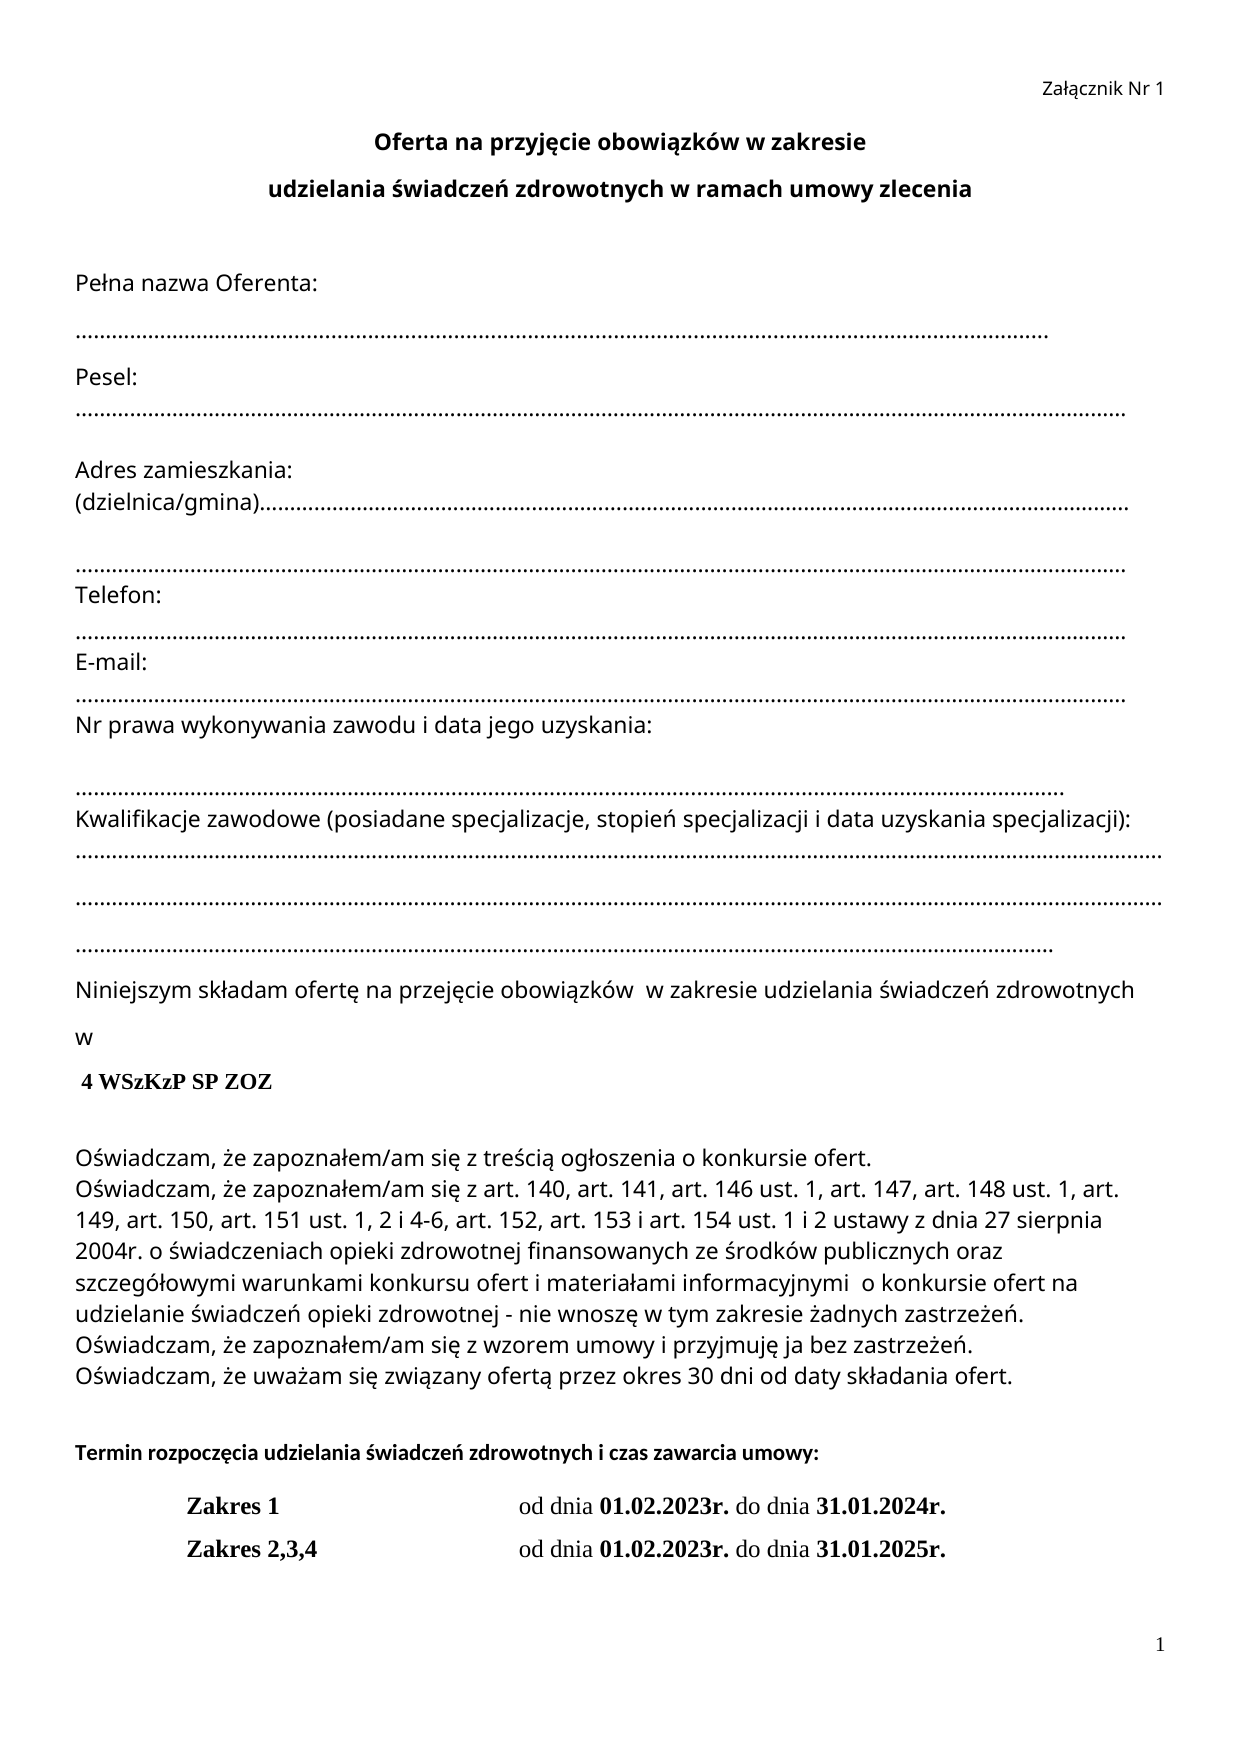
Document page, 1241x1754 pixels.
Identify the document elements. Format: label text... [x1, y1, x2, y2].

text Zakres 1 od dnia 01.02.2023r. do dnia 31.01.2024r. [186, 1491, 1165, 1520]
text ……………………………………………………………………………………………………………………………………………………………………………………………………………………………………………………………………………………………………………………………………………………………………………………………………………………………………………………………………………… [75, 834, 1165, 959]
text Pełna nazwa Oferenta: [75, 267, 1165, 298]
text ………………………………………………………………………………………………………………………………………………………… [75, 548, 1165, 579]
text Oświadczam, że zapoznałem/am się z art. 140, art. 141, art. 146 ust. 1, art. 147, art. 148 ust. 1, art. 149, art. 150, art. 151 ust. 1, 2 i 4-6, art. 152, art. 153 i art. 154 ust. 1 i 2 ustawy z dnia 27 sierpnia 2004r. o świadczeniach opieki zdrowotnej finansowanych ze środków publicznych oraz szczegółowymi warunkami konkursu ofert i materiałami informacyjnymi o konkursie ofert na udzielanie świadczeń opieki zdrowotnej - nie wnoszę w tym zakresie żadnych zastrzeżeń. [75, 1173, 1165, 1329]
text Oświadczam, że zapoznałem/am się z treścią ogłoszenia o konkursie ofert. [75, 1141, 1165, 1173]
text Oświadczam, że zapoznałem/am się z wzorem umowy i przyjmuję ja bez zastrzeżeń. [75, 1329, 1165, 1360]
text Nr prawa wykonywania zawodu i data jego uzyskania: [75, 709, 1165, 740]
text Oświadczam, że uważam się związany ofertą przez okres 30 dni od daty składania ofert. [75, 1360, 1165, 1391]
text Niniejszym składam ofertę na przejęcie obowiązków w zakresie udzielania świadczeń zdrowotnych w [75, 974, 1165, 1053]
text ……………………………………………............................................................................................................... [75, 771, 1165, 803]
text Adres zamieszkania: [75, 454, 1165, 485]
text Załącznik Nr 1 [960, 75, 1165, 126]
text Termin rozpoczęcia udzielania świadczeń zdrowotnych i czas zawarcia umowy: [75, 1438, 1165, 1466]
text Zakres 2,3,4 od dnia 01.02.2023r. do dnia 31.01.2025r. [112, 1534, 1165, 1563]
text E-mail: [75, 646, 1165, 678]
text Pesel: [75, 360, 1165, 392]
text (dzielnica/gmina)……………………………………………………………………………………………………………………………… [75, 485, 1165, 517]
text ………………………………………………………………………………………………………………………………………………………… [75, 678, 1165, 709]
text ………………………………………………………………………………………………………………………………………………………… [75, 392, 1165, 423]
text Oferta na przyjęcie obowiązków w zakresie [75, 126, 1165, 157]
text udzielania świadczeń zdrowotnych w ramach umowy zlecenia [75, 173, 1165, 204]
text Telefon: [75, 579, 1165, 610]
text 4 WSzKzP SP ZOZ [75, 1068, 1165, 1094]
text ………………………………………………………………………………………………………………………………………………………… [75, 615, 1165, 646]
text ……………………....................................................................................................................................... [75, 313, 1165, 345]
text Kwalifikacje zawodowe (posiadane specjalizacje, stopień specjalizacji i data uzyskania specjalizacji): [75, 803, 1165, 834]
